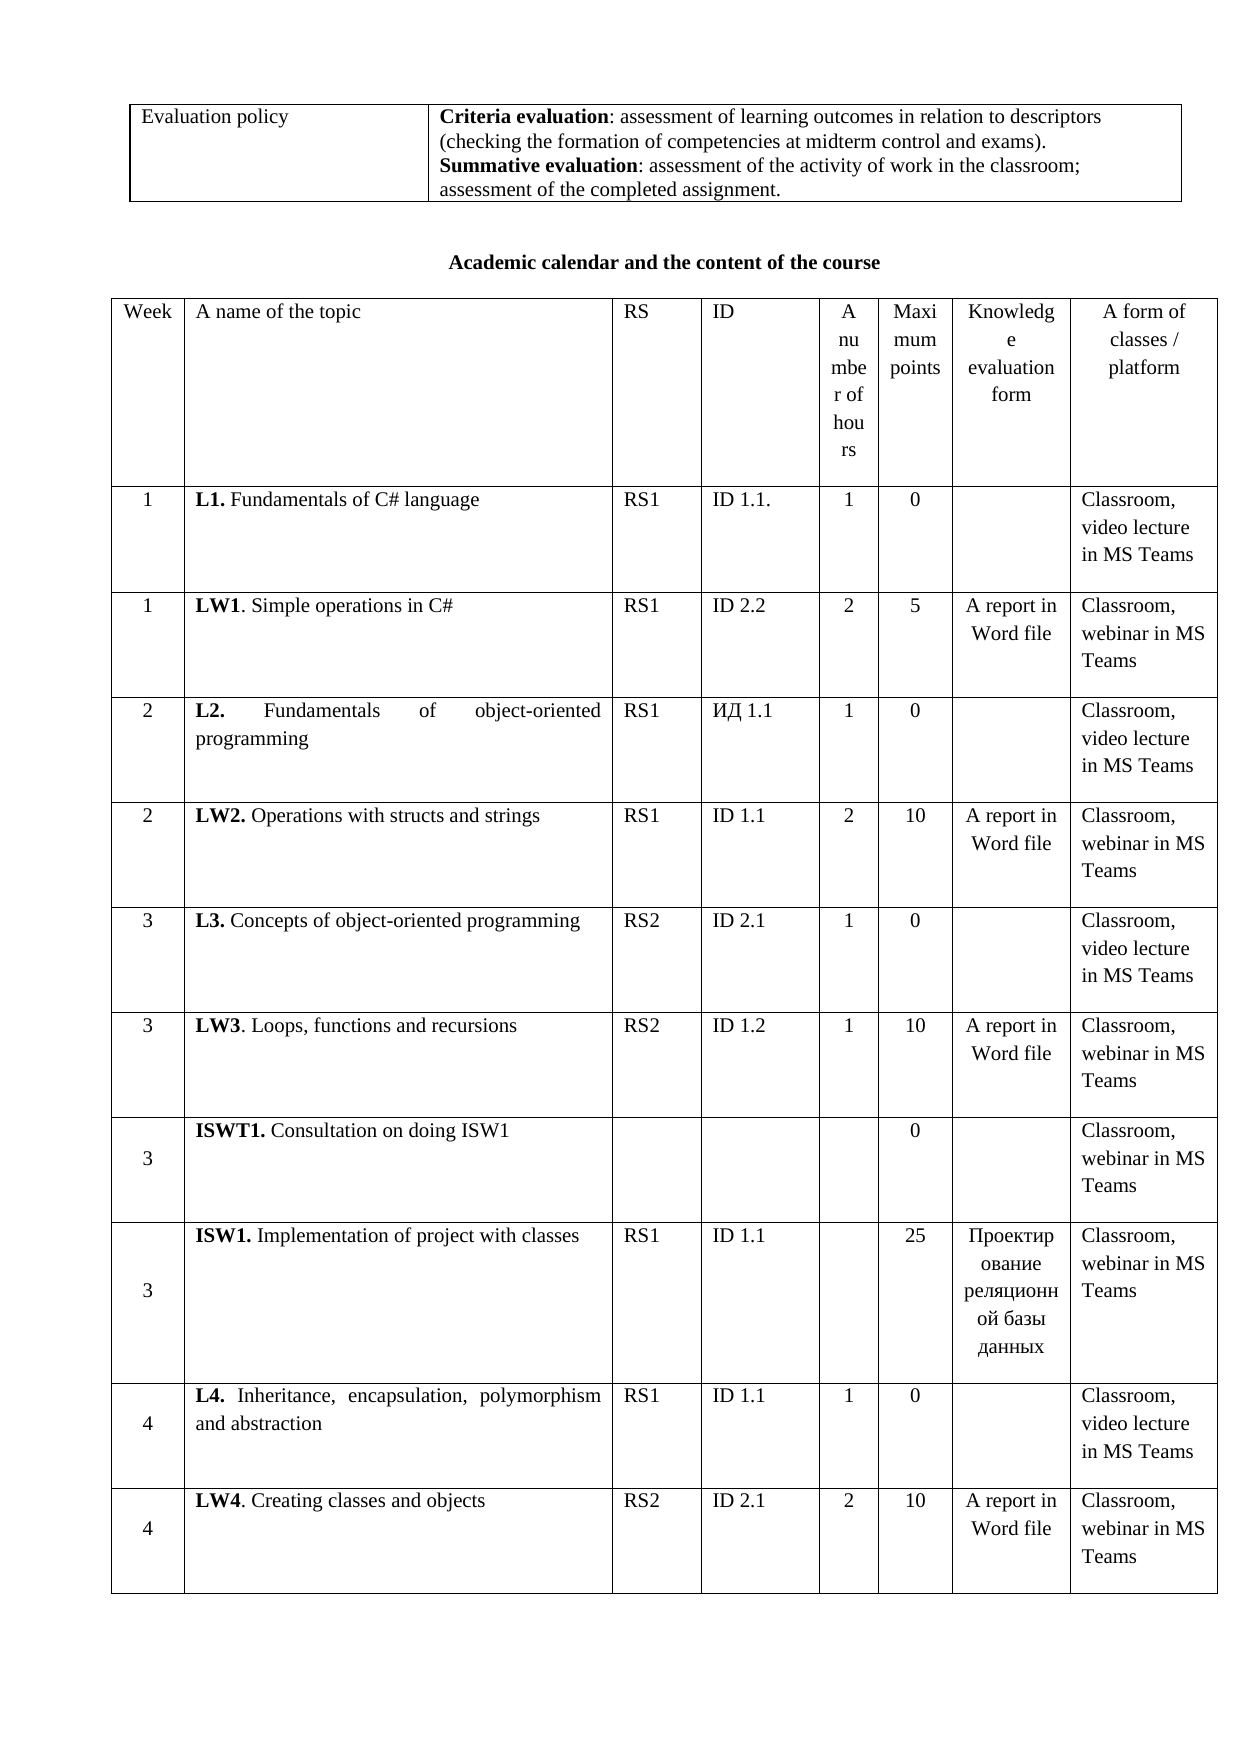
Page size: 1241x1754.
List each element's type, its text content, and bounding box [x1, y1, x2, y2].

table_cell [953, 908, 1070, 1012]
table_cell ISWT1. Consultation on doing ISW1 [185, 1118, 612, 1222]
table_cell LW2. Operations with structs and strings [185, 803, 612, 907]
table_cell [953, 487, 1070, 592]
table_cell ID 2.1 [702, 908, 819, 1012]
table_cell ID 1.1 [702, 803, 819, 907]
table_cell 2 [820, 593, 878, 697]
table_cell 2 [820, 1489, 878, 1592]
table_cell 0 [879, 1118, 952, 1222]
table_cell Classroom, webinar in MS Teams [1071, 1223, 1217, 1382]
table_cell A report in Word file [953, 1013, 1070, 1117]
table_cell LW3. Loops, functions and recursions [185, 1013, 612, 1117]
table_header Maximum points [879, 299, 952, 486]
table_cell ID 1.1 [702, 1384, 819, 1487]
table_cell ID 1.1. [702, 487, 819, 592]
table_cell 1 [820, 698, 878, 802]
table_cell 0 [879, 1384, 952, 1487]
table_header A number of hours [820, 299, 878, 486]
table_cell A report in Word file [953, 1489, 1070, 1592]
table_cell 3 [112, 1223, 184, 1382]
table_cell 5 [879, 593, 952, 697]
table_cell 2 [820, 803, 878, 907]
table_cell Classroom, video lecture in MS Teams [1071, 487, 1217, 592]
table_cell 1 [112, 593, 184, 697]
table_cell L1. Fundamentals of C# language [185, 487, 612, 592]
table_cell Classroom, video lecture in MS Teams [1071, 698, 1217, 802]
table_cell RS1 [613, 593, 701, 697]
table_cell Проектирование реляционной базы данных [953, 1223, 1070, 1382]
table_cell [702, 1118, 819, 1222]
table_header A form of classes / platform [1071, 299, 1217, 486]
table_cell RS1 [613, 803, 701, 907]
table_cell RS1 [613, 698, 701, 802]
table_cell ID 1.2 [702, 1013, 819, 1117]
table_cell Classroom, video lecture in MS Teams [1071, 1384, 1217, 1487]
table_cell [953, 1384, 1070, 1487]
table_header Knowledge evaluation form [953, 299, 1070, 486]
table_cell L3. Concepts of object-oriented programming [185, 908, 612, 1012]
table_cell 4 [112, 1384, 184, 1487]
table_header ID [702, 299, 819, 486]
table_cell 2 [112, 698, 184, 802]
table_cell 1 [820, 1013, 878, 1117]
table_cell 25 [879, 1223, 952, 1382]
table_cell Classroom, webinar in MS Teams [1071, 593, 1217, 697]
table_cell RS2 [613, 908, 701, 1012]
table_cell Criteria evaluation: assessment of learning outcomes in relation to descriptors (checking the formation of competencies at midterm control and exams). Summative evaluation: assessment of the activity of work in the classroom; assessment of the completed assignment. [429, 105, 1181, 201]
table_cell A report in Word file [953, 803, 1070, 907]
table_cell Classroom, webinar in MS Teams [1071, 1489, 1217, 1592]
table_cell 1 [820, 908, 878, 1012]
table_cell 10 [879, 1489, 952, 1592]
table_cell RS1 [613, 1223, 701, 1382]
table_cell Evaluation policy [131, 105, 428, 201]
table_cell 3 [112, 908, 184, 1012]
table_cell 3 [112, 1118, 184, 1222]
table_cell ISW1. Implementation of project with classes [185, 1223, 612, 1382]
table_header Week [112, 299, 184, 486]
table_cell 3 [112, 1013, 184, 1117]
table_cell Classroom, webinar in MS Teams [1071, 1118, 1217, 1222]
table_cell [953, 1118, 1070, 1222]
table_cell ID 2.2 [702, 593, 819, 697]
table_cell 10 [879, 803, 952, 907]
table_cell L4. Inheritance, encapsulation, polymorphism and abstraction [185, 1384, 612, 1487]
table_cell 0 [879, 908, 952, 1012]
table_cell L2. Fundamentals of object-oriented programming [185, 698, 612, 802]
table_cell [820, 1118, 878, 1222]
table_cell Classroom, webinar in MS Teams [1071, 803, 1217, 907]
table_cell RS1 [613, 487, 701, 592]
table_cell 1 [112, 487, 184, 592]
table_cell [820, 1223, 878, 1382]
table_cell 2 [112, 803, 184, 907]
table_cell RS1 [613, 1384, 701, 1487]
table_cell RS2 [613, 1013, 701, 1117]
table_cell 4 [112, 1489, 184, 1592]
table_header RS [613, 299, 701, 486]
table_cell ID 1.1 [702, 1223, 819, 1382]
table_cell ИД 1.1 [702, 698, 819, 802]
table_cell ID 2.1 [702, 1489, 819, 1592]
text Academic calendar and the content of the course [177, 250, 1152, 274]
table_cell LW4. Creating classes and objects [185, 1489, 612, 1592]
table_cell A report in Word file [953, 593, 1070, 697]
table_cell 10 [879, 1013, 952, 1117]
table_cell LW1. Simple operations in C# [185, 593, 612, 697]
table_cell 1 [820, 1384, 878, 1487]
table_cell [953, 698, 1070, 802]
table_cell 1 [820, 487, 878, 592]
table_cell RS2 [613, 1489, 701, 1592]
table_cell 0 [879, 698, 952, 802]
table_cell Classroom, video lecture in MS Teams [1071, 908, 1217, 1012]
table_cell 0 [879, 487, 952, 592]
table_header A name of the topic [185, 299, 612, 486]
table_cell [613, 1118, 701, 1222]
table_cell Classroom, webinar in MS Teams [1071, 1013, 1217, 1117]
